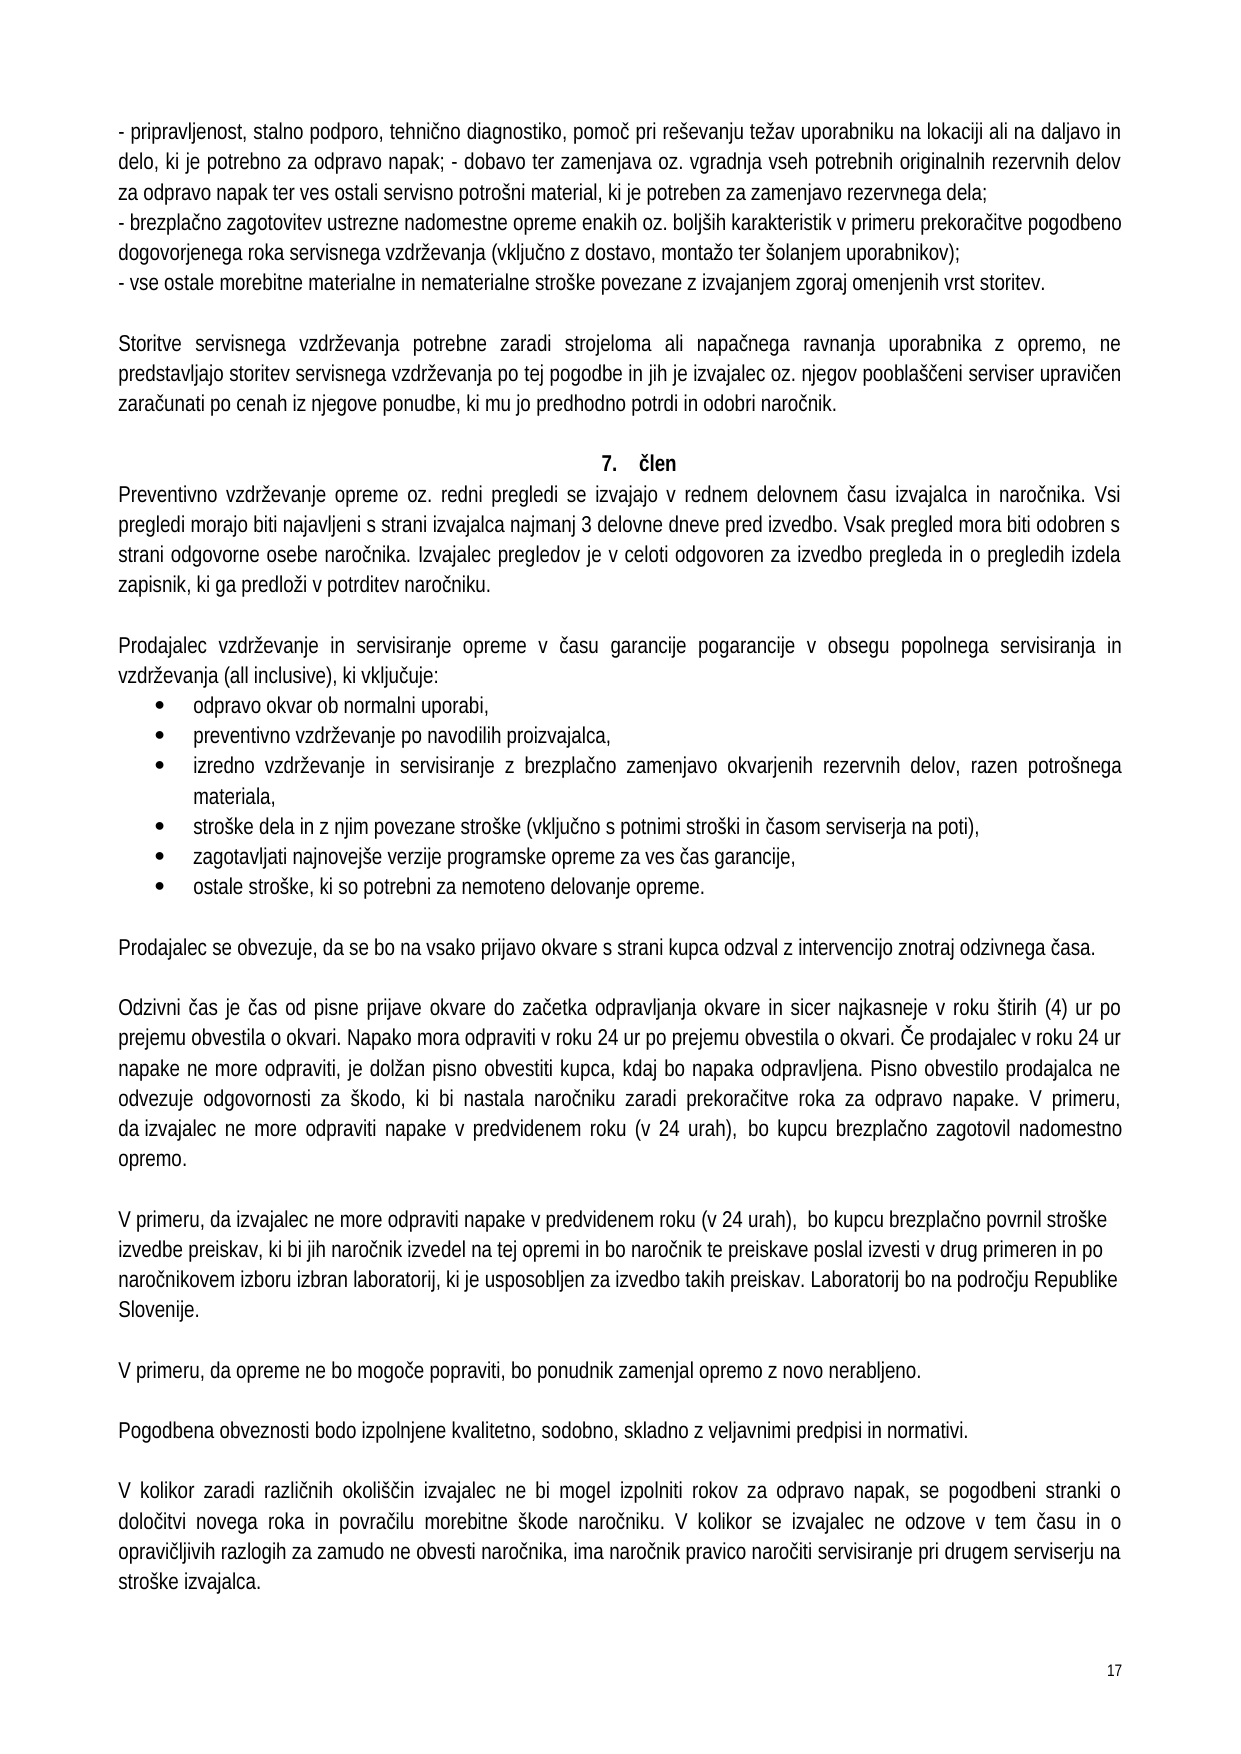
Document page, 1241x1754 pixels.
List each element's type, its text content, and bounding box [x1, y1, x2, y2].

text - vse ostale morebitne materialne in nematerialne stroške povezane z izvajanjem zgoraj omenjenih vrst storitev. [118, 269, 1122, 296]
text V primeru, da izvajalec ne more odpraviti napake v predvidenem roku (v 24 urah), bo kupcu brezplačno povrnil stroške izvedbe preiskav, ki bi jih naročnik izvedel na tej opremi in bo naročnik te preiskave poslal izvesti v drug primeren in po naročnikovem izboru izbran laboratorij, ki je usposobljen za izvedbo takih preiskav. Laboratorij bo na področju Republike Slovenije. [118, 1206, 1122, 1323]
list zagotavljati najnovejše verzije programske opreme za ves čas garancije, [156, 843, 1122, 869]
text - pripravljenost, stalno podporo, tehnično diagnostiko, pomoč pri reševanju težav uporabniku na lokaciji ali na daljavo in delo, ki je potrebno za odpravo napak; - dobavo ter zamenjava oz. vgradnja vseh potrebnih originalnih rezervnih delov za odpravo napak ter ves ostali servisno potrošni material, ki je potreben za zamenjavo rezervnega dela; [118, 118, 1122, 205]
text Storitve servisnega vzdrževanja potrebne zaradi strojeloma ali napačnega ravnanja uporabnika z opremo, ne predstavljajo storitev servisnega vzdrževanja po tej pogodbe in jih je izvajalec oz. njegov pooblaščeni serviser upravičen zaračunati po cenah iz njegove ponudbe, ki mu jo predhodno potrdi in odobri naročnik. [118, 329, 1122, 416]
list stroške dela in z njim povezane stroške (vključno s potnimi stroški in časom serviserja na poti), [156, 813, 1122, 839]
text Prodajalec se obvezuje, da se bo na vsako prijavo okvare s strani kupca odzval z intervencijo znotraj odzivnega časa. [118, 934, 1122, 960]
text Pogodbena obveznosti bodo izpolnjene kvalitetno, sodobno, skladno z veljavnimi predpisi in normativi. [118, 1417, 1122, 1443]
text Preventivno vzdrževanje opreme oz. redni pregledi se izvajajo v rednem delovnem času izvajalca in naročnika. Vsi pregledi morajo biti najavljeni s strani izvajalca najmanj 3 delovne dneve pred izvedbo. Vsak pregled mora biti odobren s strani odgovorne osebe naročnika. Izvajalec pregledov je v celoti odgovoren za izvedbo pregleda in o pregledih izdela zapisnik, ki ga predloži v potrditev naročniku. [118, 481, 1122, 598]
text - brezplačno zagotovitev ustrezne nadomestne opreme enakih oz. boljših karakteristik v primeru prekoračitve pogodbeno dogovorjenega roka servisnega vzdrževanja (vključno z dostavo, montažo ter šolanjem uporabnikov); [118, 209, 1122, 265]
list izredno vzdrževanje in servisiranje z brezplačno zamenjavo okvarjenih rezervnih delov, razen potrošnega materiala, [156, 752, 1122, 809]
text V primeru, da opreme ne bo mogoče popraviti, bo ponudnik zamenjal opremo z novo nerabljeno. [118, 1357, 1122, 1383]
list odpravo okvar ob normalni uporabi, [156, 692, 1122, 718]
list preventivno vzdrževanje po navodilih proizvajalca, [156, 722, 1122, 749]
text Prodajalec vzdrževanje in servisiranje opreme v času garancije pogarancije v obsegu popolnega servisiranja in vzdrževanja (all inclusive), ki vključuje: [118, 632, 1122, 688]
list ostale stroške, ki so potrebni za nemoteno delovanje opreme. [156, 873, 1122, 900]
text Odzivni čas je čas od pisne prijave okvare do začetka odpravljanja okvare in sicer najkasneje v roku štirih (4) ur po prejemu obvestila o okvari. Napako mora odpraviti v roku 24 ur po prejemu obvestila o okvari. Če prodajalec v roku 24 ur napake ne more odpraviti, je dolžan pisno obvestiti kupca, kdaj bo napaka odpravljena. Pisno obvestilo prodajalca ne odvezuje odgovornosti za škodo, ki bi nastala naročniku zaradi prekoračitve roka za odpravo napake. V primeru, da izvajalec ne more odpraviti napake v predvidenem roku (v 24 urah), bo kupcu brezplačno zagotovil nadomestno opremo. [118, 994, 1122, 1172]
text V kolikor zaradi različnih okoliščin izvajalec ne bi mogel izpolniti rokov za odpravo napak, se pogodbeni stranki o določitvi novega roka in povračilu morebitne škode naročniku. V kolikor se izvajalec ne odzove v tem času in o opravičljivih razlogih za zamudo ne obvesti naročnika, ima naročnik pravico naročiti servisiranje pri drugem serviserju na stroške izvajalca. [118, 1477, 1122, 1594]
list člen [156, 450, 1122, 477]
